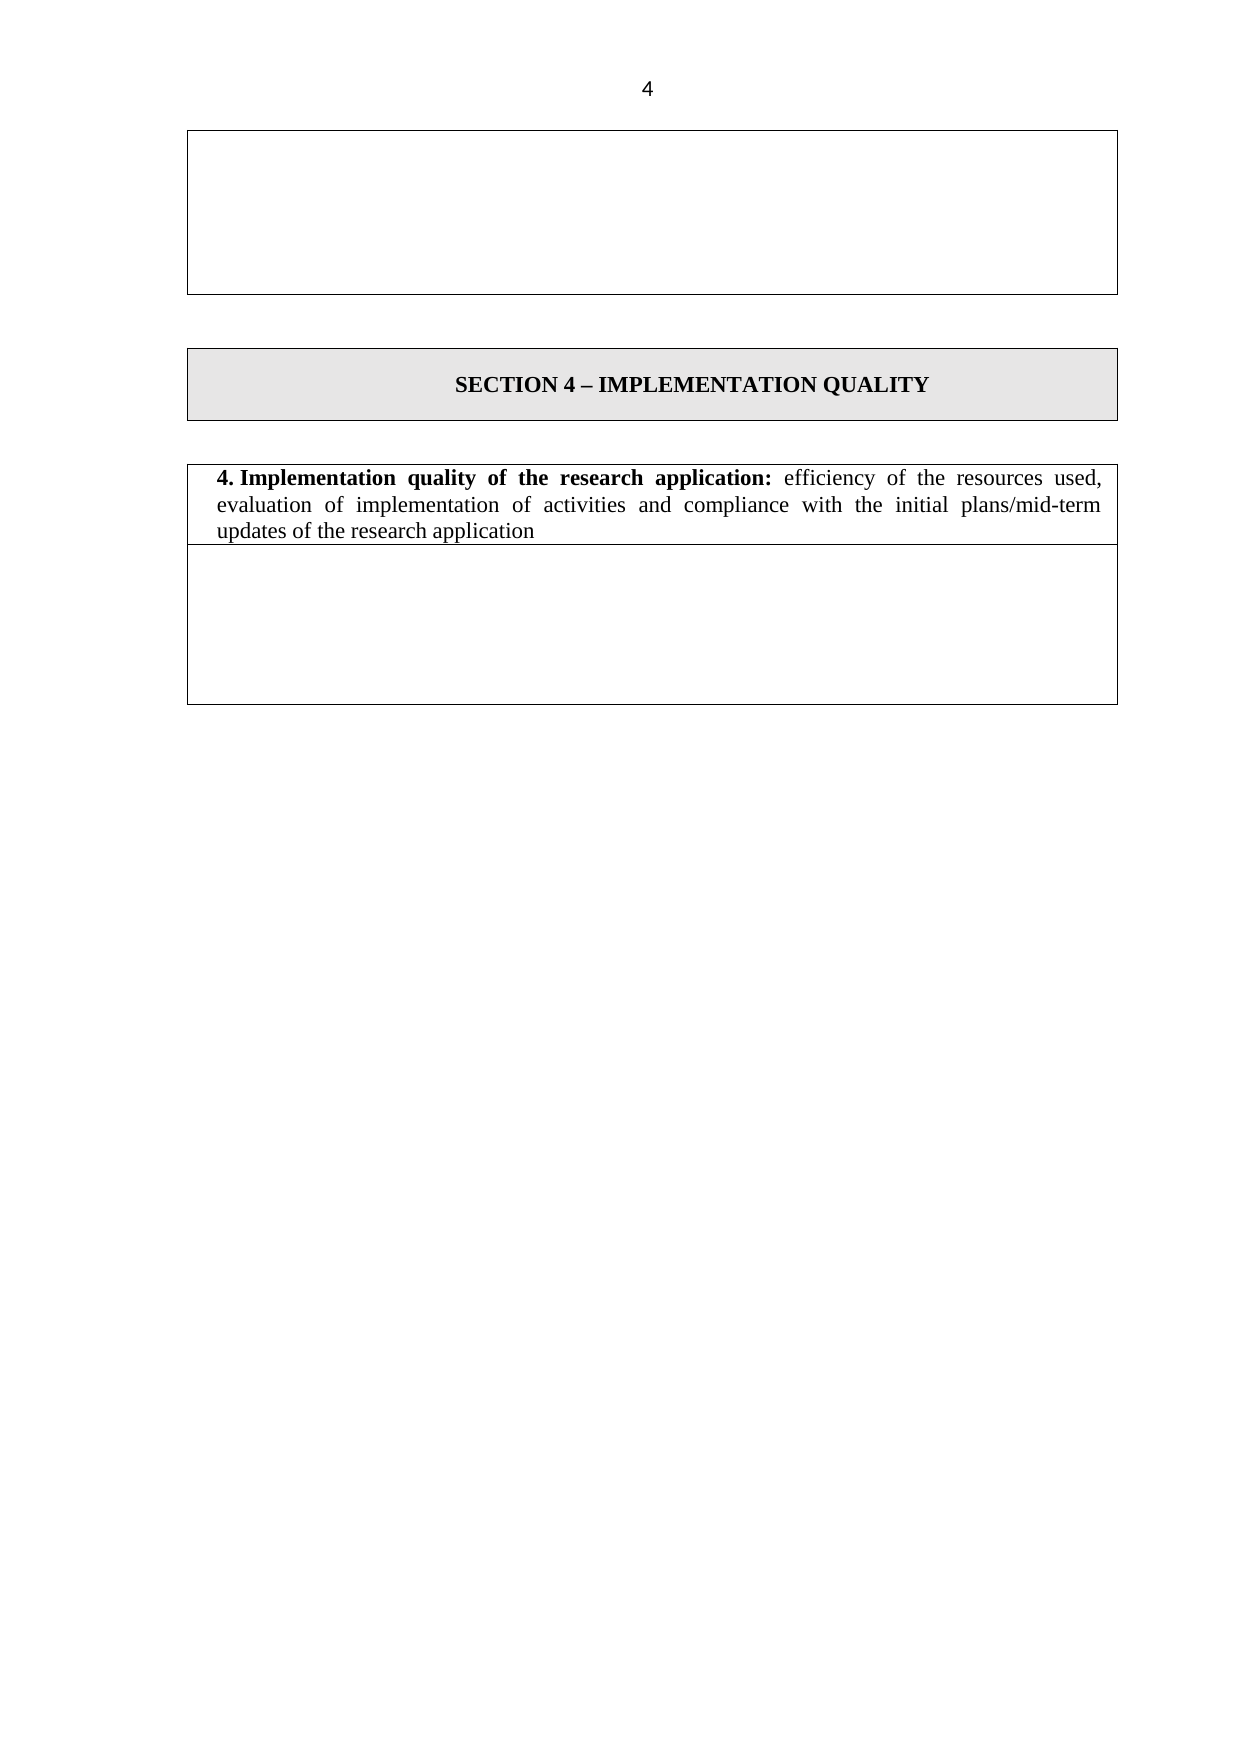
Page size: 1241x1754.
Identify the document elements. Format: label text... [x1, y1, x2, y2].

table_cell [188, 545, 1117, 703]
table_cell [188, 131, 1117, 294]
table_header SECTION 4 – IMPLEMENTATION QUALITY [188, 349, 1117, 420]
table_header 4. Implementation quality of the research application: efficiency of the resources used, evaluation of implementation of activities and compliance with the initial plans/mid-term updates of the research application [188, 465, 1117, 543]
